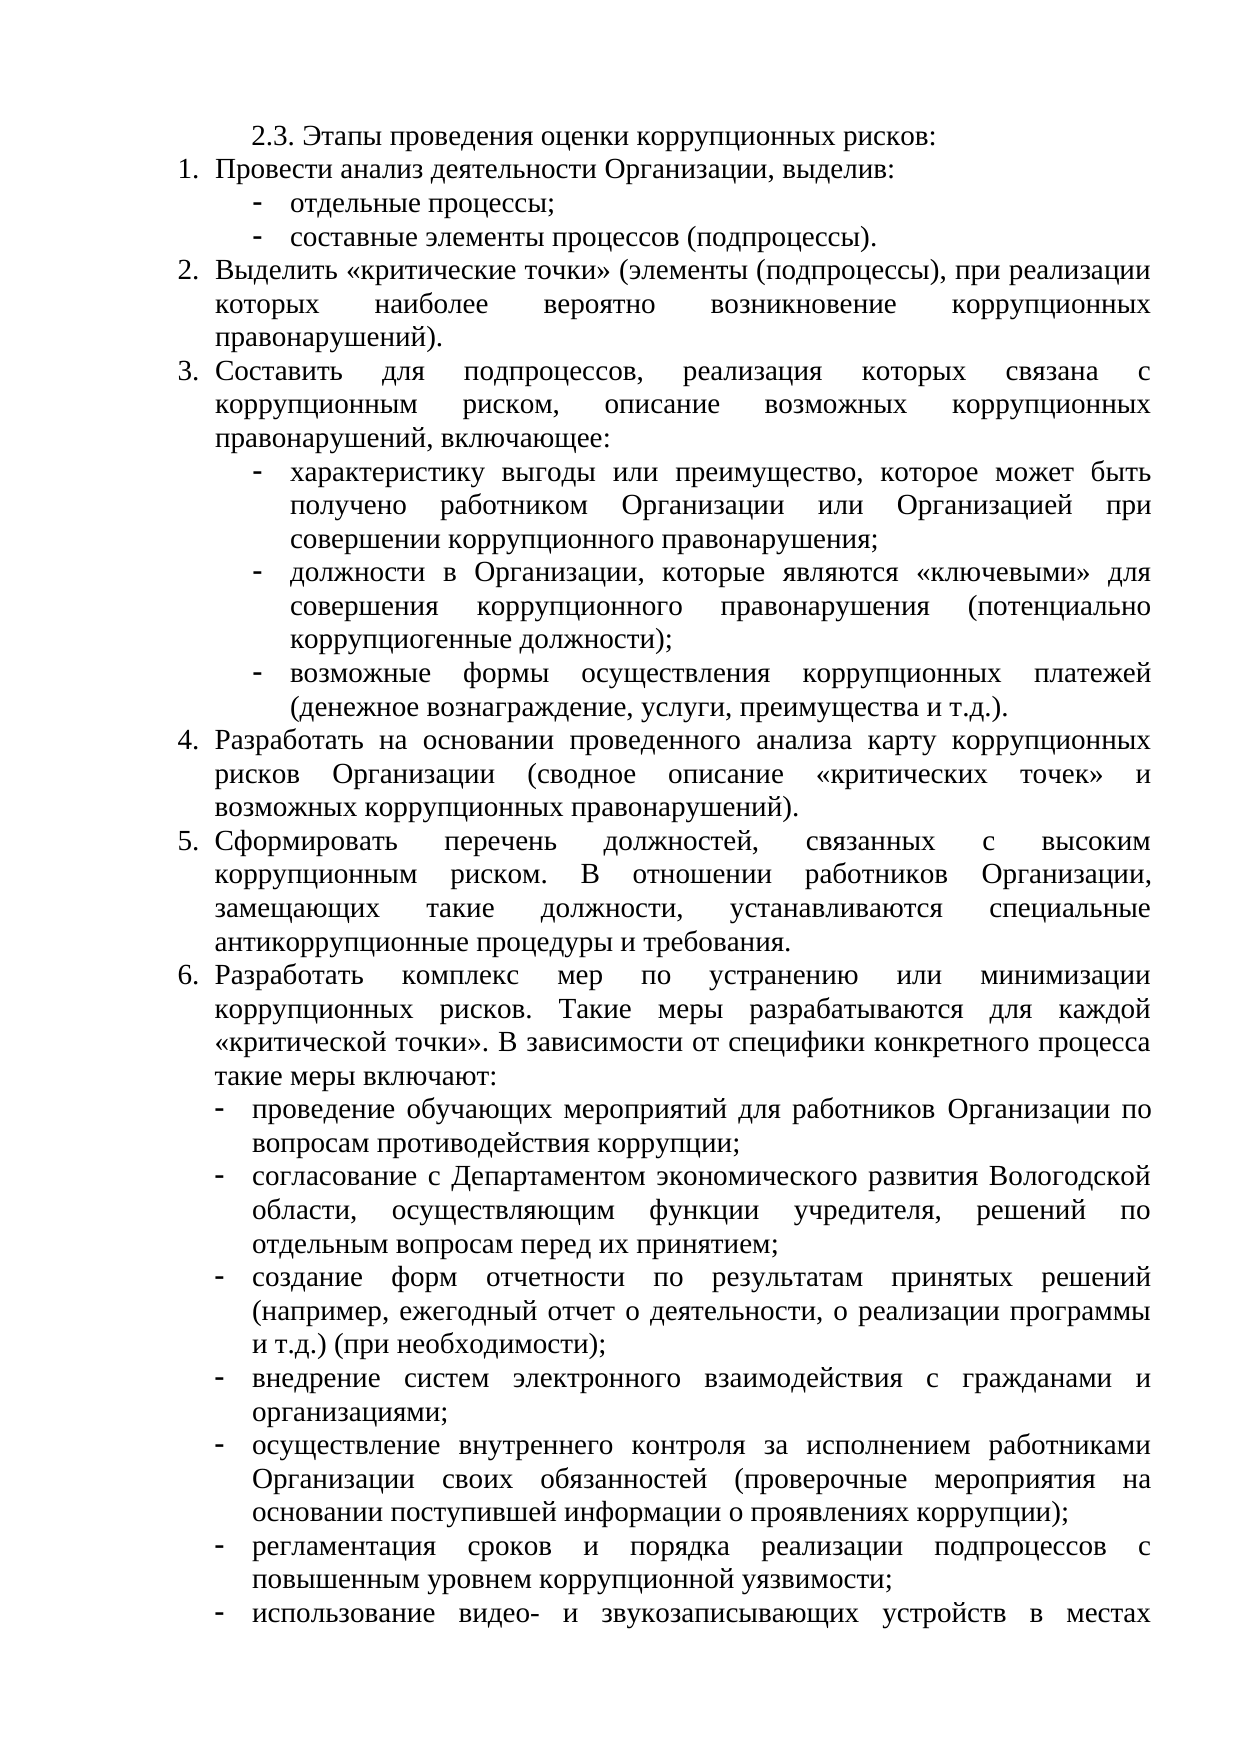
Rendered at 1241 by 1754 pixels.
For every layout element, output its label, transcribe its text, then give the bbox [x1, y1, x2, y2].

list Сформировать перечень должностей, связанных с высоким коррупционным риском. В отношении работников Организации, замещающих такие должности, устанавливаются специальные антикоррупционные процедуры и требования. [177, 823, 1152, 957]
list создание форм отчетности по результатам принятых решений (например, ежегодный отчет о деятельности, о реализации программы и т.д.) (при необходимости); [214, 1259, 1152, 1360]
list Разработать комплекс мер по устранению или минимизации коррупционных рисков. Такие меры разрабатываются для каждой «критической точки». В зависимости от специфики конкретного процесса такие меры включают: [177, 957, 1152, 1091]
list осуществление внутреннего контроля за исполнением работниками Организации своих обязанностей (проверочные мероприятия на основании поступившей информации о проявлениях коррупции); [214, 1427, 1152, 1528]
list Разработать на основании проведенного анализа карту коррупционных рисков Организации (сводное описание «критических точек» и возможных коррупционных правонарушений). [177, 722, 1152, 823]
list проведение обучающих мероприятий для работников Организации по вопросам противодействия коррупции; [214, 1091, 1152, 1158]
list характеристику выгоды или преимущество, которое может быть получено работником Организации или Организацией при совершении коррупционного правонарушения; [252, 454, 1152, 554]
list согласование с Департаментом экономического развития Вологодской области, осуществляющим функции учредителя, решений по отдельным вопросам перед их принятием; [214, 1158, 1152, 1259]
list внедрение систем электронного взаимодействия с гражданами и организациями; [214, 1360, 1152, 1427]
list Провести анализ деятельности Организации, выделив: [177, 152, 1152, 185]
list Выделить «критические точки» (элементы (подпроцессы), при реализации которых наиболее вероятно возникновение коррупционных правонарушений). [177, 252, 1152, 353]
list возможные формы осуществления коррупционных платежей (денежное вознаграждение, услуги, преимущества и т.д.). [252, 655, 1152, 722]
list должности в Организации, которые являются «ключевыми» для совершения коррупционного правонарушения (потенциально коррупциогенные должности); [252, 554, 1152, 655]
list Составить для подпроцессов, реализация которых связана с коррупционным риском, описание возможных коррупционных правонарушений, включающее: [177, 353, 1152, 454]
text 2.3. Этапы проведения оценки коррупционных рисков: [177, 118, 1152, 152]
list отдельные процессы; [252, 185, 1152, 219]
list составные элементы процессов (подпроцессы). [252, 219, 1152, 252]
list регламентация сроков и порядка реализации подпроцессов с повышенным уровнем коррупционной уязвимости; [214, 1528, 1152, 1595]
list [214, 1595, 1152, 1629]
